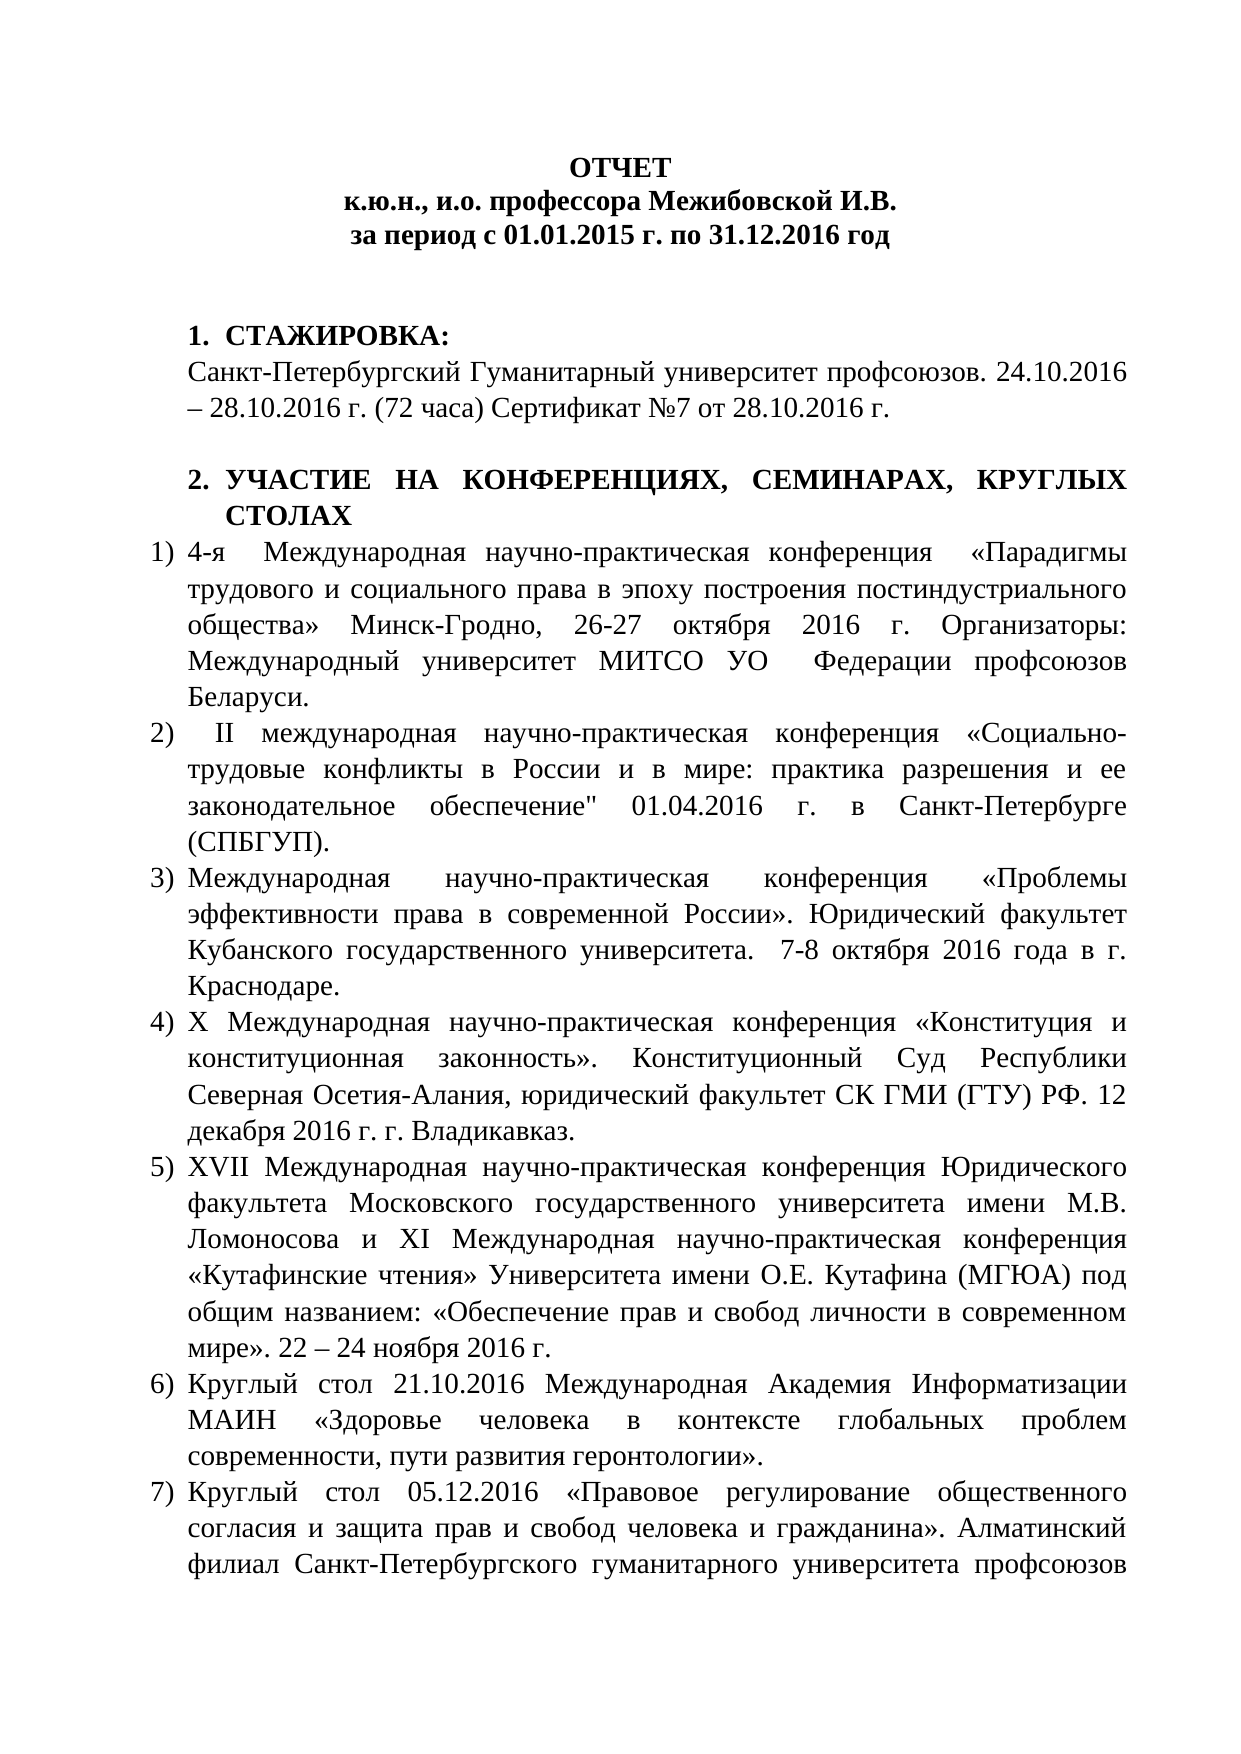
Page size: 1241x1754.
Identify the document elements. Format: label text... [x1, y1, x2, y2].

list 4-я Международная научно-практическая конференция «Парадигмы трудового и социального права в эпоху построения постиндустриального общества» Минск-Гродно, 26-27 октября 2016 г. Организаторы: Международный университет МИТСО УО Федерации профсоюзов Беларуси. [150, 534, 1128, 713]
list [150, 1474, 1128, 1580]
list Стажировка: [187, 318, 1128, 351]
text за период с 01.01.2015 г. по 31.12.2016 год [112, 217, 1128, 251]
list Санкт-Петербургский Гуманитарный университет профсоюзов. 24.10.2016 – 28.10.2016 г. (72 часа) Сертификат №7 от 28.10.2016 г. [187, 354, 1128, 423]
list XVII Международная научно-практическая конференция Юридического факультета Московского государственного университета имени М.В. Ломоносова и XI Международная научно-практическая конференция «Кутафинские чтения» Университета имени О.Е. Кутафина (МГЮА) под общим названием: «Обеспечение прав и свобод личности в современном мире». 22 – 24 ноября 2016 г. [150, 1149, 1128, 1363]
text к.ю.н., и.о. профессора Межибовской И.В. [112, 183, 1128, 217]
text ОТЧЕТ [112, 150, 1128, 183]
list X Международная научно-практическая конференция «Конституция и конституционная законность». Конституционный Суд Республики Северная Осетия-Алания, юридический факультет СК ГМИ (ГТУ) РФ. 12 декабря 2016 г. г. Владикавказ. [150, 1004, 1128, 1146]
list Международная научно-практическая конференция «Проблемы эффективности права в современной России». Юридический факультет Кубанского государственного университета. 7-8 октября 2016 года в г. Краснодаре. [150, 860, 1128, 1002]
list Круглый стол 21.10.2016 Международная Академия Информатизации МАИН «Здоровье человека в контексте глобальных проблем современности, пути развития геронтологии». [150, 1366, 1128, 1472]
list Участие на конференциях, семинарах, круглых столах [187, 462, 1128, 532]
list II международная научно-практическая конференция «Социально-трудовые конфликты в России и в мире: практика разрешения и ее законодательное обеспечение" 01.04.2016 г. в Санкт-Петербурге (СПБГУП). [150, 715, 1128, 857]
